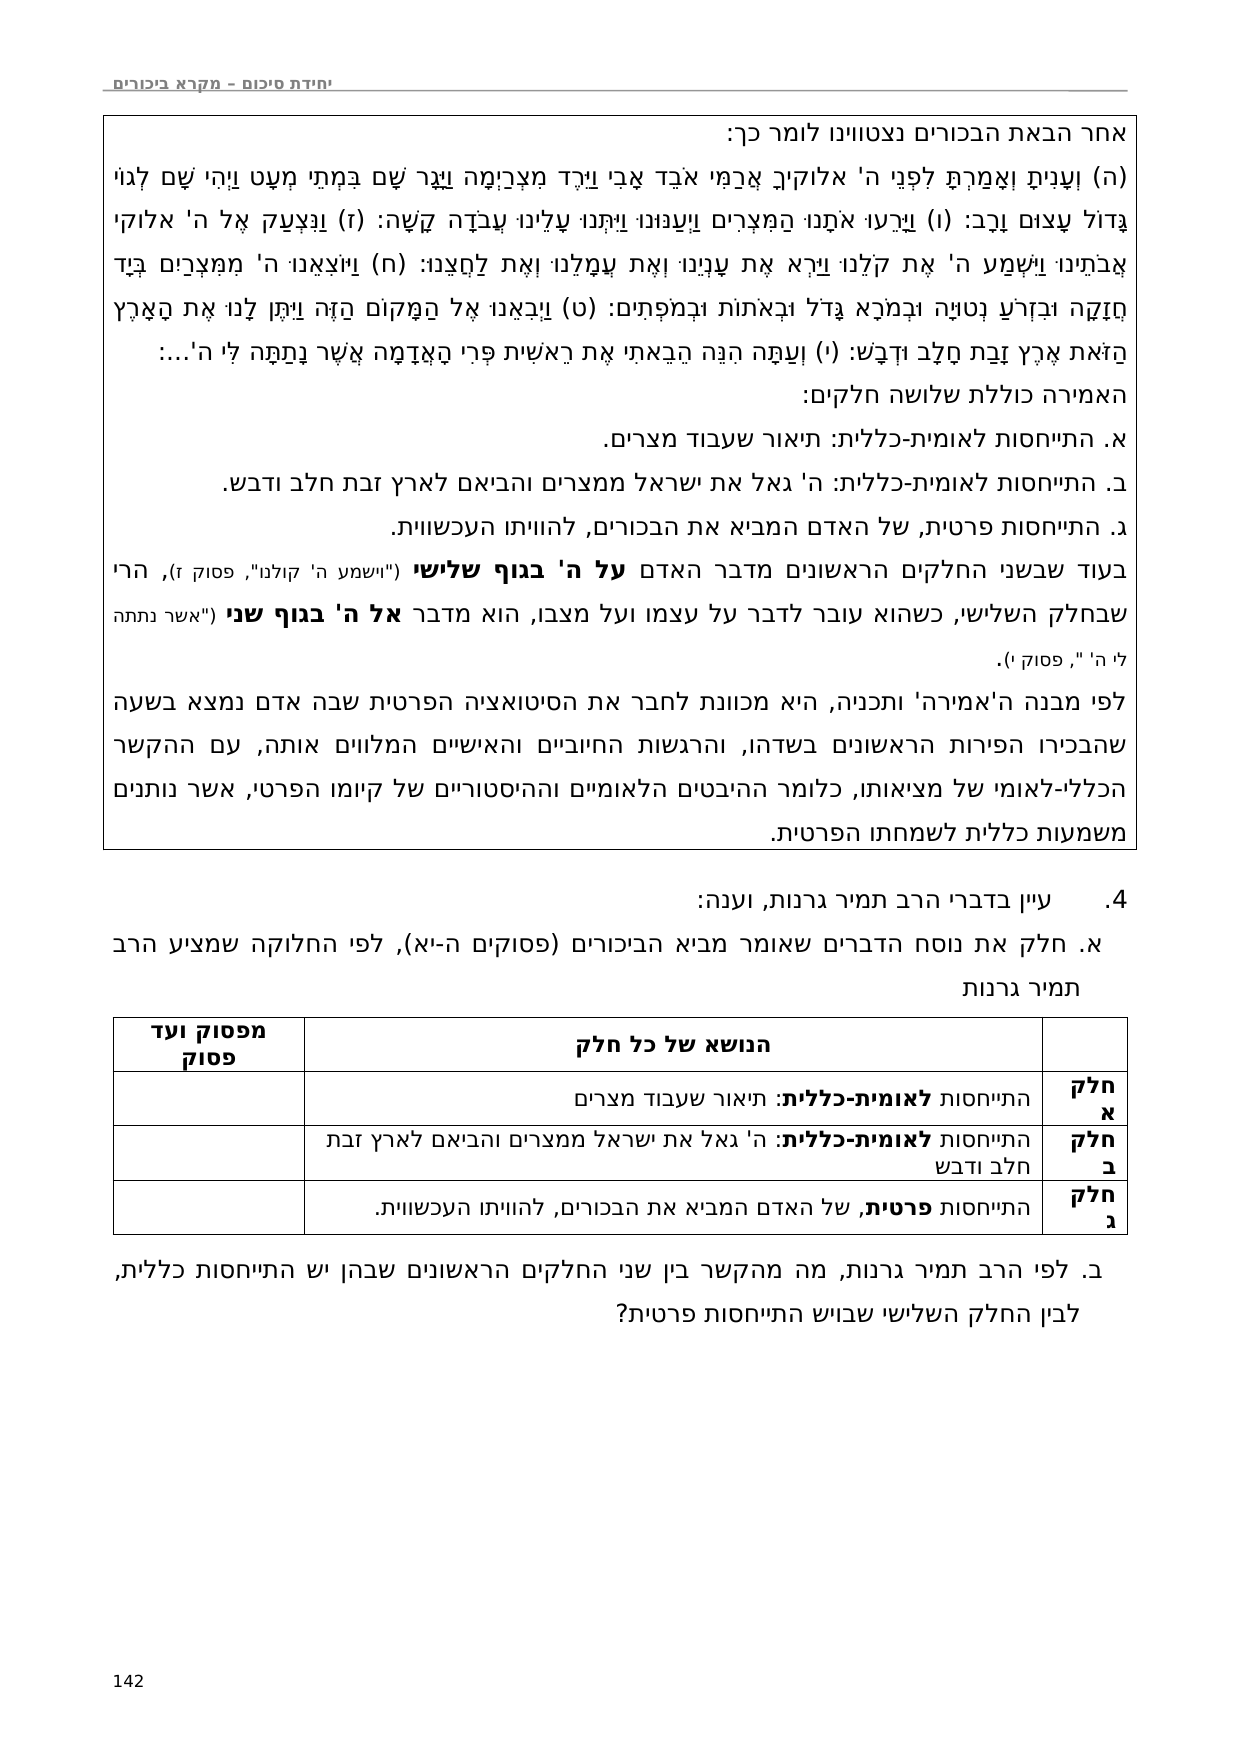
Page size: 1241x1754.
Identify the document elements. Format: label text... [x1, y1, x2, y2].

table_header מפסוק ועד פסוק [114, 1018, 304, 1071]
table_cell התייחסות פרטית, של האדם המביא את הבכורים, להוויתו העכשווית. [305, 1181, 1042, 1234]
text ב. לפי הרב תמיר גרנות, מה מהקשר בין שני החלקים הראשונים שבהן יש התייחסות כללית, לבין החלק השלישי שבויש התייחסות פרטית? [112, 1255, 1104, 1328]
table_cell חלק ב [1043, 1126, 1127, 1180]
text א. התייחסות לאומית-כללית: תיאור שעבוד מצרים. [104, 421, 1136, 453]
table_cell [114, 1126, 304, 1180]
table_cell [114, 1181, 304, 1234]
text לפי מבנה ה'אמירה' ותכניה, היא מכוונת לחבר את הסיטואציה הפרטית שבה אדם נמצא בשעה שהבכירו הפירות הראשונים בשדהו, והרגשות החיוביים והאישיים המלווים אותה, עם ההקשר הכללי-לאומי של מציאותו, כלומר ההיבטים הלאומיים וההיסטוריים של קיומו הפרטי, אשר נותנים משמעות כללית לשמחתו הפרטית. [104, 684, 1136, 849]
table_cell התייחסות לאומית-כללית: ה' גאל את ישראל ממצרים והביאם לארץ זבת חלב ודבש [305, 1126, 1042, 1180]
text בעוד שבשני החלקים הראשונים מדבר האדם על ה' בגוף שלישי ("וישמע ה' קולנו", פסוק ז), הרי שבחלק השלישי, כשהוא עובר לדבר על עצמו ועל מצבו, הוא מדבר אל ה' בגוף שני ("אשר נתתה לי ה' ", פסוק י). [104, 552, 1136, 672]
table_header הנושא של כל חלק [305, 1018, 1042, 1071]
text ב. התייחסות לאומית-כללית: ה' גאל את ישראל ממצרים והביאם לארץ זבת חלב ודבש. [104, 465, 1136, 497]
table_header [1043, 1018, 1127, 1071]
text (ה) וְעָנִיתָ וְאָמַרְתָּ לִפְנֵי ה' אלוקיךָ אֲרַמִּי אֹבֵד אָבִי וַיֵּרֶד מִצְרַיְמָה וַיָּגָר שָׁם בִּמְתֵי מְעָט וַיְהִי שָׁם לְגוֹי גָּדוֹל עָצוּם וָרָב: (ו) וַיָּרֵעוּ אֹתָנוּ הַמִּצְרִים וַיְעַנּוּנוּ וַיִּתְּנוּ עָלֵינוּ עֲבֹדָה קָשָׁה: (ז) וַנִּצְעַק אֶל ה' אלוקי אֲבֹתֵינוּ וַיִּשְׁמַע ה' אֶת קֹלֵנוּ וַיַּרְא אֶת עָנְיֵנוּ וְאֶת עֲמָלֵנוּ וְאֶת לַחֲצֵנוּ: (ח) וַיּוֹצִאֵנוּ ה' מִמִּצְרַיִם בְּיָד חֲזָקָה וּבִזְרֹעַ נְטוּיָה וּבְמֹרָא גָּדֹל וּבְאֹתוֹת וּבְמֹפְתִים: (ט) וַיְבִאֵנוּ אֶל הַמָּקוֹם הַזֶּה וַיִּתֶּן לָנוּ אֶת הָאָרֶץ הַזֹּאת אֶרֶץ זָבַת חָלָב וּדְבָשׁ: (י) וְעַתָּה הִנֵּה הֵבֵאתִי אֶת רֵאשִׁית פְּרִי הָאֲדָמָה אֲשֶׁר נָתַתָּה לִּי ה'...: [104, 159, 1136, 366]
text אחר הבאת הבכורים נצטווינו לומר כך: [104, 116, 1136, 147]
text א. חלק את נוסח הדברים שאומר מביא הביכורים (פסוקים ה-יא), לפי החלוקה שמציע הרב תמיר גרנות [112, 929, 1104, 1002]
text עיין בדברי הרב תמיר גרנות, וענה: [112, 885, 1128, 914]
table_cell [114, 1072, 304, 1125]
text ג. התייחסות פרטית, של האדם המביא את הבכורים, להוויתו העכשווית. [104, 509, 1136, 541]
text האמירה כוללת שלושה חלקים: [104, 377, 1136, 410]
table_cell חלק א [1043, 1072, 1127, 1125]
table_cell חלק ג [1043, 1181, 1127, 1234]
table_cell התייחסות לאומית-כללית: תיאור שעבוד מצרים [305, 1072, 1042, 1125]
